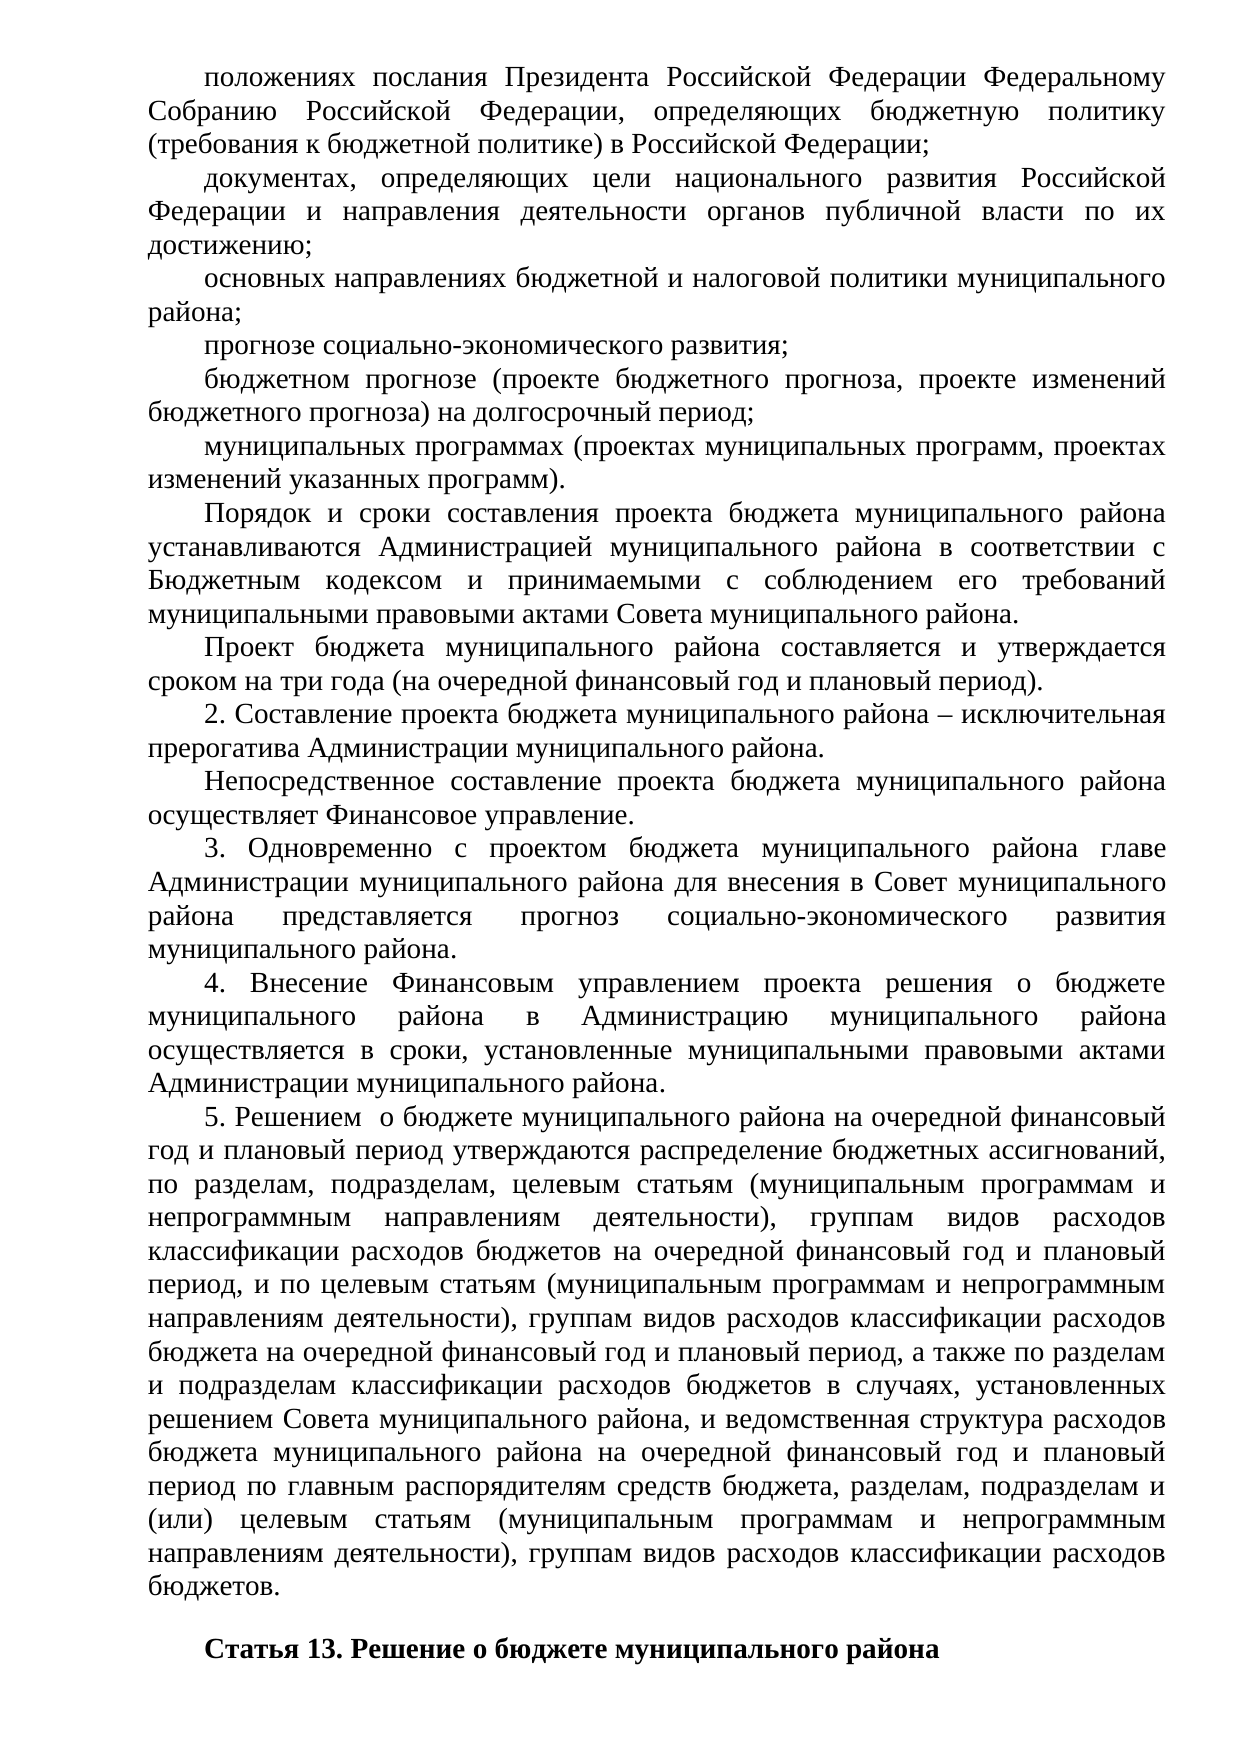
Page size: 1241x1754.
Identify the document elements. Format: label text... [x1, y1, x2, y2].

text основных направлениях бюджетной и налоговой политики муниципального района; [148, 260, 1167, 327]
text 5. Решением о бюджете муниципального района на очередной финансовый год и плановый период утверждаются распределение бюджетных ассигнований, по разделам, подразделам, целевым статьям (муниципальным программам и непрограммным направлениям деятельности), группам видов расходов классификации расходов бюджетов на очередной финансовый год и плановый период, и по целевым статьям (муниципальным программам и непрограммным направлениям деятельности), группам видов расходов классификации расходов бюджета на очередной финансовый год и плановый период, а также по разделам и подразделам классификации расходов бюджетов в случаях, установленных решением Совета муниципального района, и ведомственная структура расходов бюджета муниципального района на очередной финансовый год и плановый период по главным распорядителям средств бюджета, разделам, подразделам и (или) целевым статьям (муниципальным программам и непрограммным направлениям деятельности), группам видов расходов классификации расходов бюджетов. [148, 1099, 1167, 1602]
text Порядок и сроки составления проекта бюджета муниципального района устанавливаются Администрацией муниципального района в соответствии с Бюджетным кодексом и принимаемыми с соблюдением его требований муниципальными правовыми актами Совета муниципального района. [148, 495, 1167, 629]
text 3. Одновременно с проектом бюджета муниципального района главе Администрации муниципального района для внесения в Совет муниципального района представляется прогноз социально-экономического развития муниципального района. [148, 831, 1167, 965]
text Проект бюджета муниципального района составляется и утверждается сроком на три года (на очередной финансовый год и плановый период). [148, 629, 1167, 696]
text 2. Составление проекта бюджета муниципального района – исключительная прерогатива Администрации муниципального района. [148, 696, 1167, 763]
text прогнозе социально-экономического развития; [148, 327, 1167, 361]
text Статья 13. Решение о бюджете муниципального района [204, 1631, 1167, 1664]
text документах, определяющих цели национального развития Российской Федерации и направления деятельности органов публичной власти по их достижению; [148, 160, 1167, 260]
text Непосредственное составление проекта бюджета муниципального района осуществляет Финансовое управление. [148, 763, 1167, 831]
text положениях послания Президента Российской Федерации Федеральному Собранию Российской Федерации, определяющих бюджетную политику (требования к бюджетной политике) в Российской Федерации; [148, 59, 1167, 160]
text бюджетном прогнозе (проекте бюджетного прогноза, проекте изменений бюджетного прогноза) на долгосрочный период; [148, 361, 1167, 428]
text 4. Внесение Финансовым управлением проекта решения о бюджете муниципального района в Администрацию муниципального района осуществляется в сроки, установленные муниципальными правовыми актами Администрации муниципального района. [148, 965, 1167, 1099]
text муниципальных программах (проектах муниципальных программ, проектах изменений указанных программ). [148, 428, 1167, 495]
